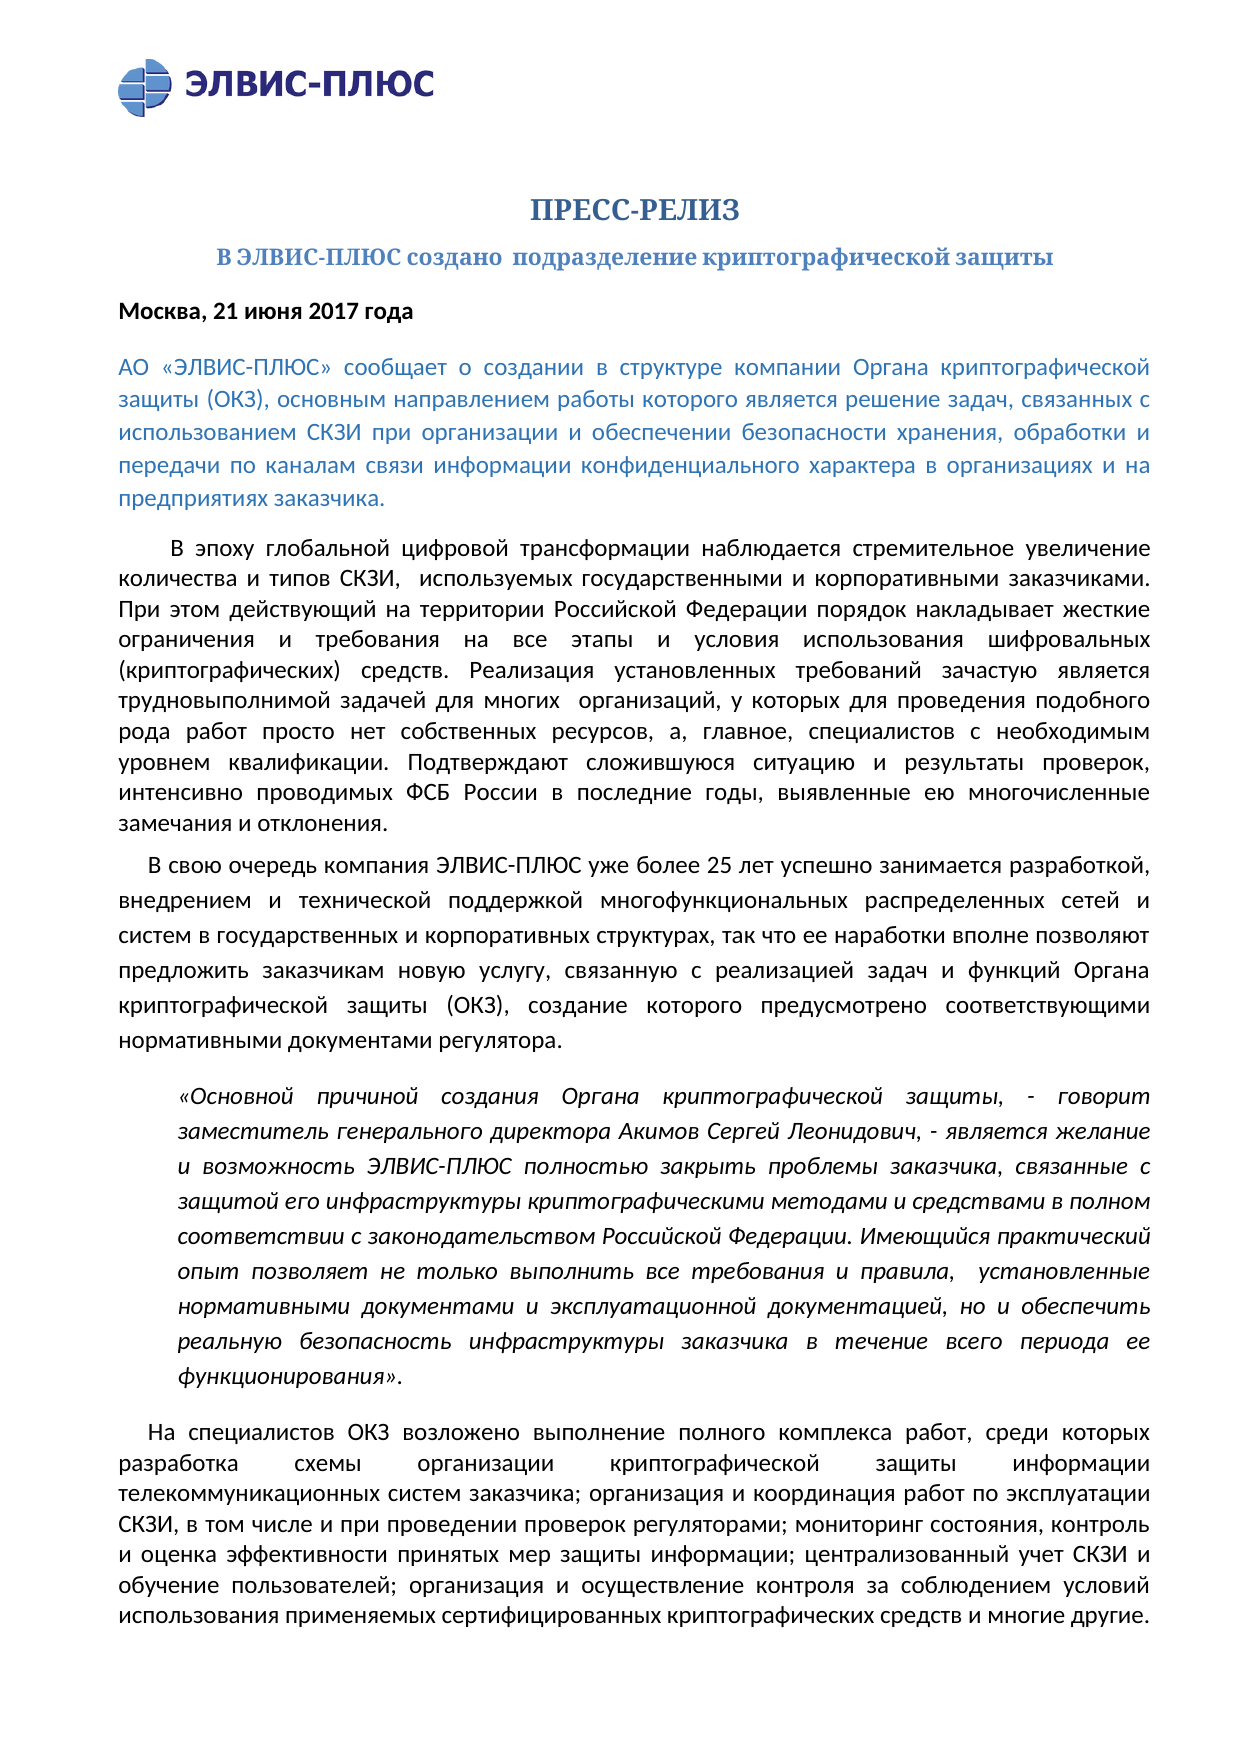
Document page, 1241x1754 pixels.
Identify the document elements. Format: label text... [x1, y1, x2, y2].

text В эпоху глобальной цифровой трансформации наблюдается стремительное увеличение количества и типов СКЗИ, используемых государственными и корпоративными заказчиками. При этом действующий на территории Российской Федерации порядок накладывает жесткие ограничения и требования на все этапы и условия использования шифровальных (криптографических) средств. Реализация установленных требований зачастую является трудновыполнимой задачей для многих организаций, у которых для проведения подобного рода работ просто нет собственных ресурсов, а, главное, специалистов с необходимым уровнем квалификации. Подтверждают сложившуюся ситуацию и результаты проверок, интенсивно проводимых ФСБ России в последние годы, выявленные ею многочисленные замечания и отклонения. [118, 532, 1152, 837]
picture [118, 59, 434, 117]
text Москва, 21 июня 2017 года [118, 295, 1152, 325]
text В ЭЛВИС-ПЛЮС создано подразделение криптографической защиты [118, 245, 1152, 271]
text «Основной причиной создания Органа криптографической защиты, - говорит заместитель генерального директора Акимов Сергей Леонидович, - является желание и возможность ЭЛВИС-ПЛЮС полностью закрыть проблемы заказчика, связанные с защитой его инфраструктуры криптографическими методами и средствами в полном соответствии с законодательством Российской Федерации. Имеющийся практический опыт позволяет не только выполнить все требования и правила, установленные нормативными документами и эксплуатационной документацией, но и обеспечить реальную безопасность инфраструктуры заказчика в течение всего периода ее функционирования». [177, 1081, 1152, 1391]
text В свою очередь компания ЭЛВИС-ПЛЮС уже более 25 лет успешно занимается разработкой, внедрением и технической поддержкой многофункциональных распределенных сетей и систем в государственных и корпоративных структурах, так что ее наработки вполне позволяют предложить заказчикам новую услугу, связанную с реализацией задач и функций Органа криптографической защиты (ОКЗ), создание которого предусмотрено соответствующими нормативными документами регулятора. [118, 850, 1152, 1055]
text ПРЕСС-РЕЛИЗ [118, 194, 1152, 228]
text На специалистов ОКЗ возложено выполнение полного комплекса работ, среди которых разработка схемы организации криптографической защиты информации телекоммуникационных систем заказчика; организация и координация работ по эксплуатации СКЗИ, в том числе и при проведении проверок регуляторами; мониторинг состояния, контроль и оценка эффективности принятых мер защиты информации; централизованный учет СКЗИ и обучение пользователей; организация и осуществление контроля за соблюдением условий использования применяемых сертифицированных криптографических средств и многие другие. [118, 1416, 1152, 1630]
text АО «ЭЛВИС-ПЛЮС» сообщает о создании в структуре компании Органа криптографической защиты (ОКЗ), основным направлением работы которого является решение задач, связанных с использованием СКЗИ при организации и обеспечении безопасности хранения, обработки и передачи по каналам связи информации конфиденциального характера в организациях и на предприятиях заказчика. [118, 351, 1152, 513]
